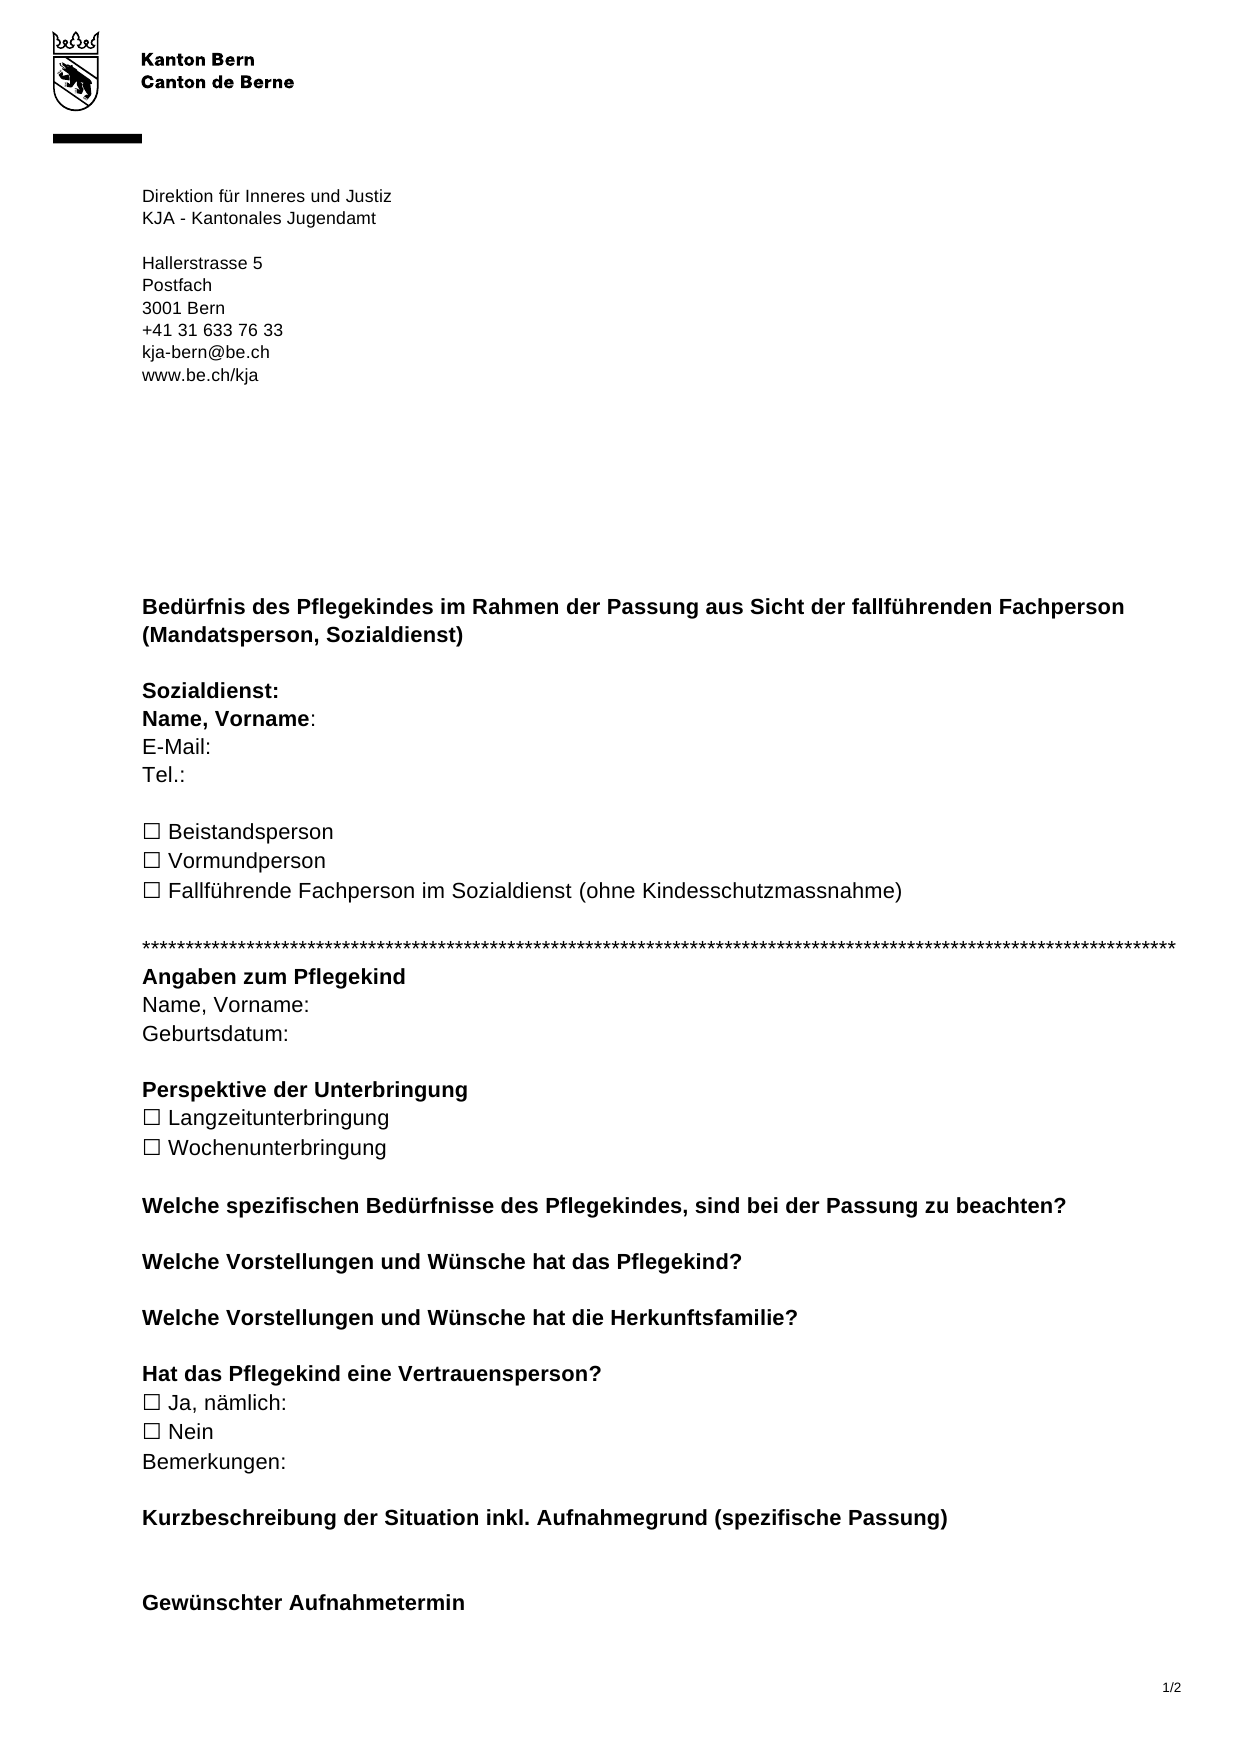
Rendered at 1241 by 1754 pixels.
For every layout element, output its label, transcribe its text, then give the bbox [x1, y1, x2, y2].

text Fallführende Fachperson im Sozialdienst (ohne Kindesschutzmassnahme) [142, 875, 1181, 905]
text Name, Vorname: [142, 989, 1181, 1018]
text Tel.: [142, 759, 1181, 788]
text E-Mail: [142, 731, 1181, 759]
text Gewünschter Aufnahmetermin [142, 1587, 1181, 1615]
text Angaben zum Pflegekind [142, 961, 1181, 989]
text Langzeitunterbringung [142, 1102, 1181, 1132]
text Geburtsdatum: [142, 1018, 1181, 1046]
text Welche spezifischen Bedürfnisse des Pflegekindes, sind bei der Passung zu beachten? [142, 1190, 1181, 1218]
text Beistandsperson [142, 816, 1181, 846]
text Bemerkungen: [142, 1446, 1181, 1474]
text Sozialdienst: [142, 675, 1181, 703]
text Vormundperson [142, 846, 1181, 875]
text Perspektive der Unterbringung [142, 1074, 1181, 1102]
text *********************************************************************************************************************** [142, 933, 1181, 961]
text Welche Vorstellungen und Wünsche hat die Herkunftsfamilie? [142, 1302, 1181, 1330]
table_header Direktion für Inneres und Justiz KJA - Kantonales Jugendamt Hallerstrasse 5 Postfach 3001 Bern +41 31 633 76 33 kja-bern@be.ch www.be.ch/kja [142, 178, 673, 563]
text Nein [142, 1416, 1181, 1446]
text Hat das Pflegekind eine Vertrauensperson? [142, 1358, 1181, 1387]
text Welche Vorstellungen und Wünsche hat das Pflegekind? [142, 1246, 1181, 1274]
text Kurzbeschreibung der Situation inkl. Aufnahmegrund (spezifische Passung) [142, 1502, 1181, 1531]
text Wochenunterbringung [142, 1132, 1181, 1162]
text Name, Vorname: [142, 703, 1181, 731]
text Ja, nämlich: [142, 1387, 1181, 1416]
